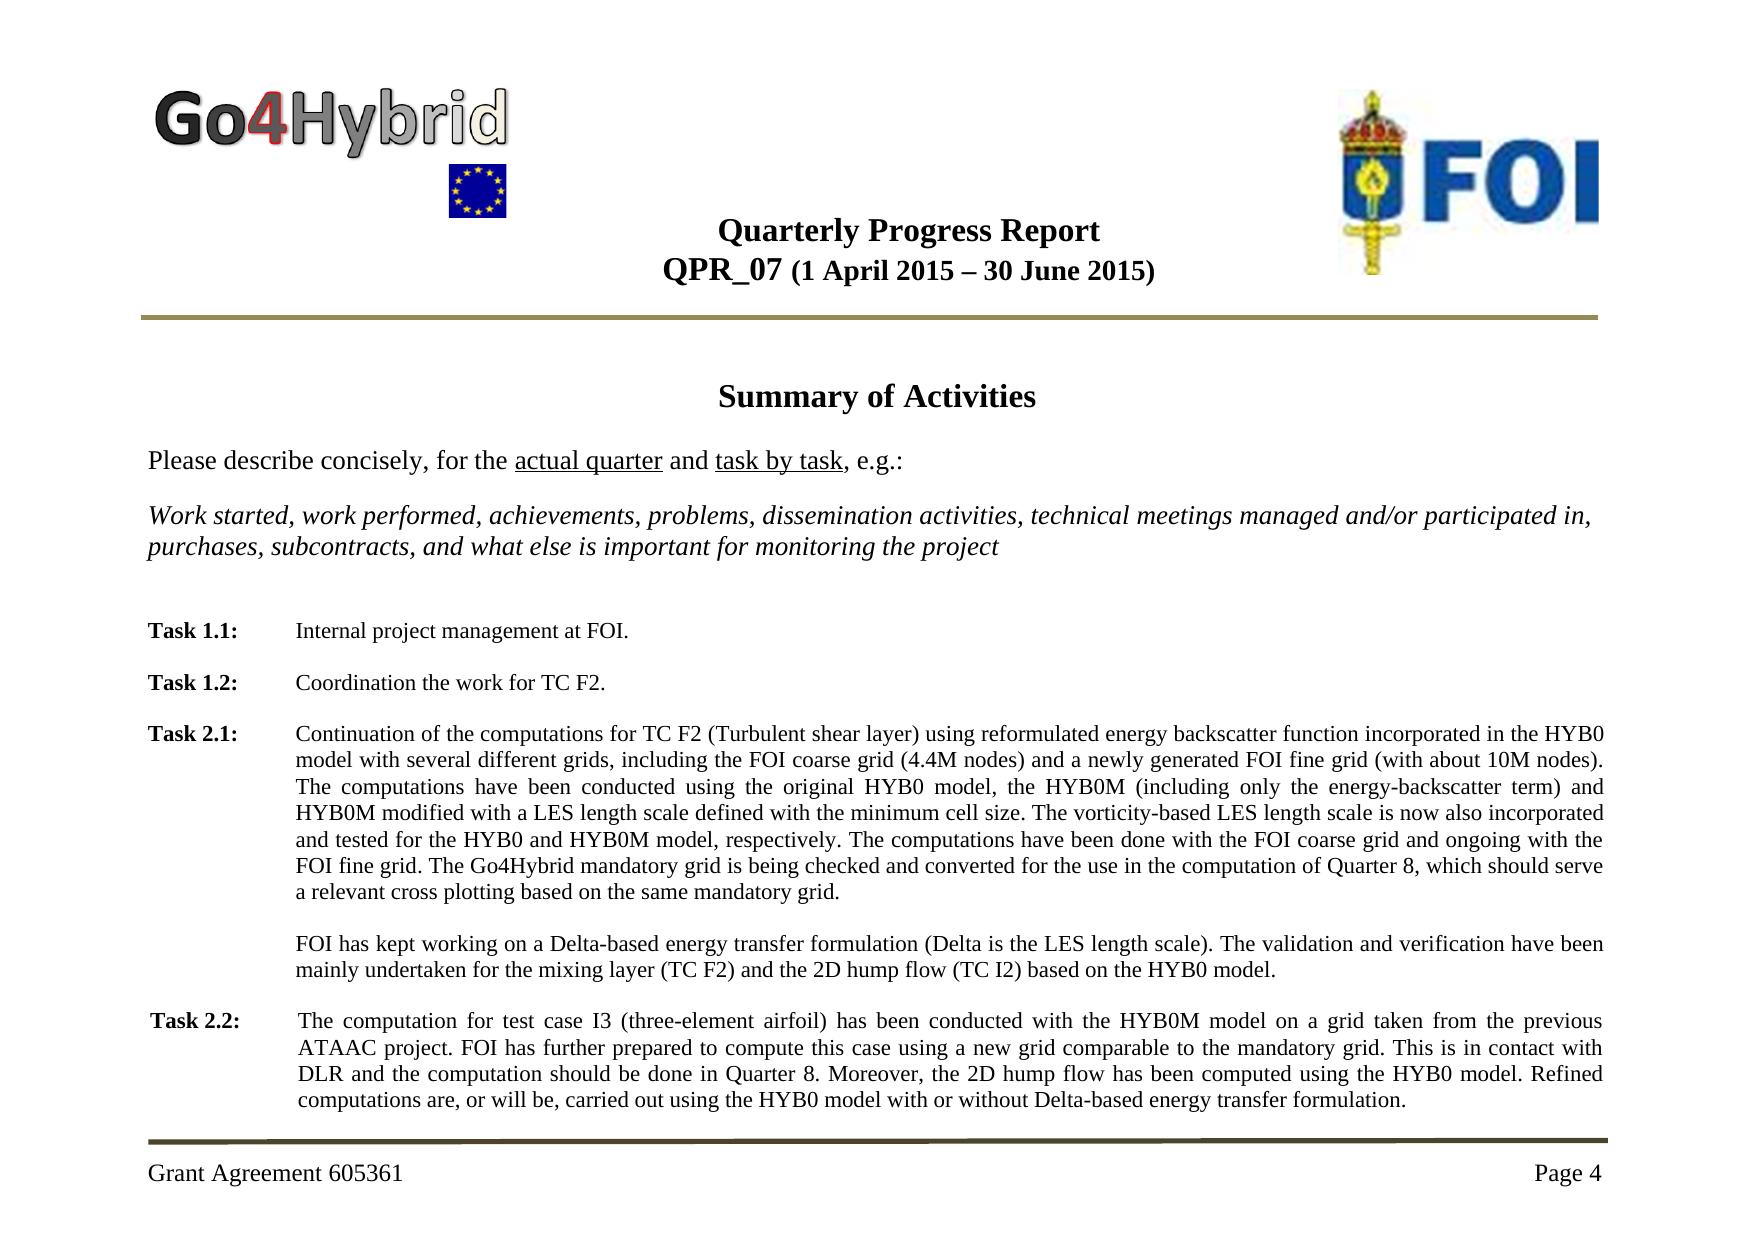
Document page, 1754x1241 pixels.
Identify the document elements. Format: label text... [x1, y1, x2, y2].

text Task 2.2: The computation for test case I3 (three-element airfoil) has been conducted with the HYB0M model on a grid taken from the previous ATAAC project. FOI has further prepared to compute this case using a new grid comparable to the mandatory grid. This is in contact with DLR and the computation should be done in Quarter 8. Moreover, the 2D hump flow has been computed using the HYB0 model. Refined computations are, or will be, carried out using the HYB0 model with or without Delta-based energy transfer formulation. [150, 1007, 1606, 1113]
text Work started, work performed, achievements, problems, dissemination activities, technical meetings managed and/or participated in, purchases, subcontracts, and what else is important for monitoring the project [148, 499, 1606, 561]
picture [1337, 89, 1599, 275]
text Task 1.1: Internal project management at FOI. [148, 617, 1606, 644]
text FOI has kept working on a Delta-based energy transfer formulation (Delta is the LES length scale). The validation and verification have been mainly undertaken for the mixing layer (TC F2) and the 2D hump flow (TC I2) based on the HYB0 model. [295, 930, 1606, 982]
text Task 1.2: Coordination the work for TC F2. [148, 669, 1606, 695]
text Please describe concisely, for the actual quarter and task by task, e.g.: [148, 444, 1606, 475]
text Task 2.1: Continuation of the computations for TC F2 (Turbulent shear layer) using reformulated energy backscatter function incorporated in the HYB0 model with several different grids, including the FOI coarse grid (4.4M nodes) and a newly generated FOI fine grid (with about 10M nodes). The computations have been conducted using the original HYB0 model, the HYB0M (including only the energy-backscatter term) and HYB0M modified with a LES length scale defined with the minimum cell size. The vorticity-based LES length scale is now also incorporated and tested for the HYB0 and HYB0M model, respectively. The computations have been done with the FOI coarse grid and ongoing with the FOI fine grid. The Go4Hybrid mandatory grid is being checked and converted for the use in the computation of Quarter 8, which should serve a relevant cross plotting based on the same mandatory grid. [148, 720, 1606, 905]
text Summary of Activities [148, 377, 1606, 415]
picture [147, 76, 519, 218]
